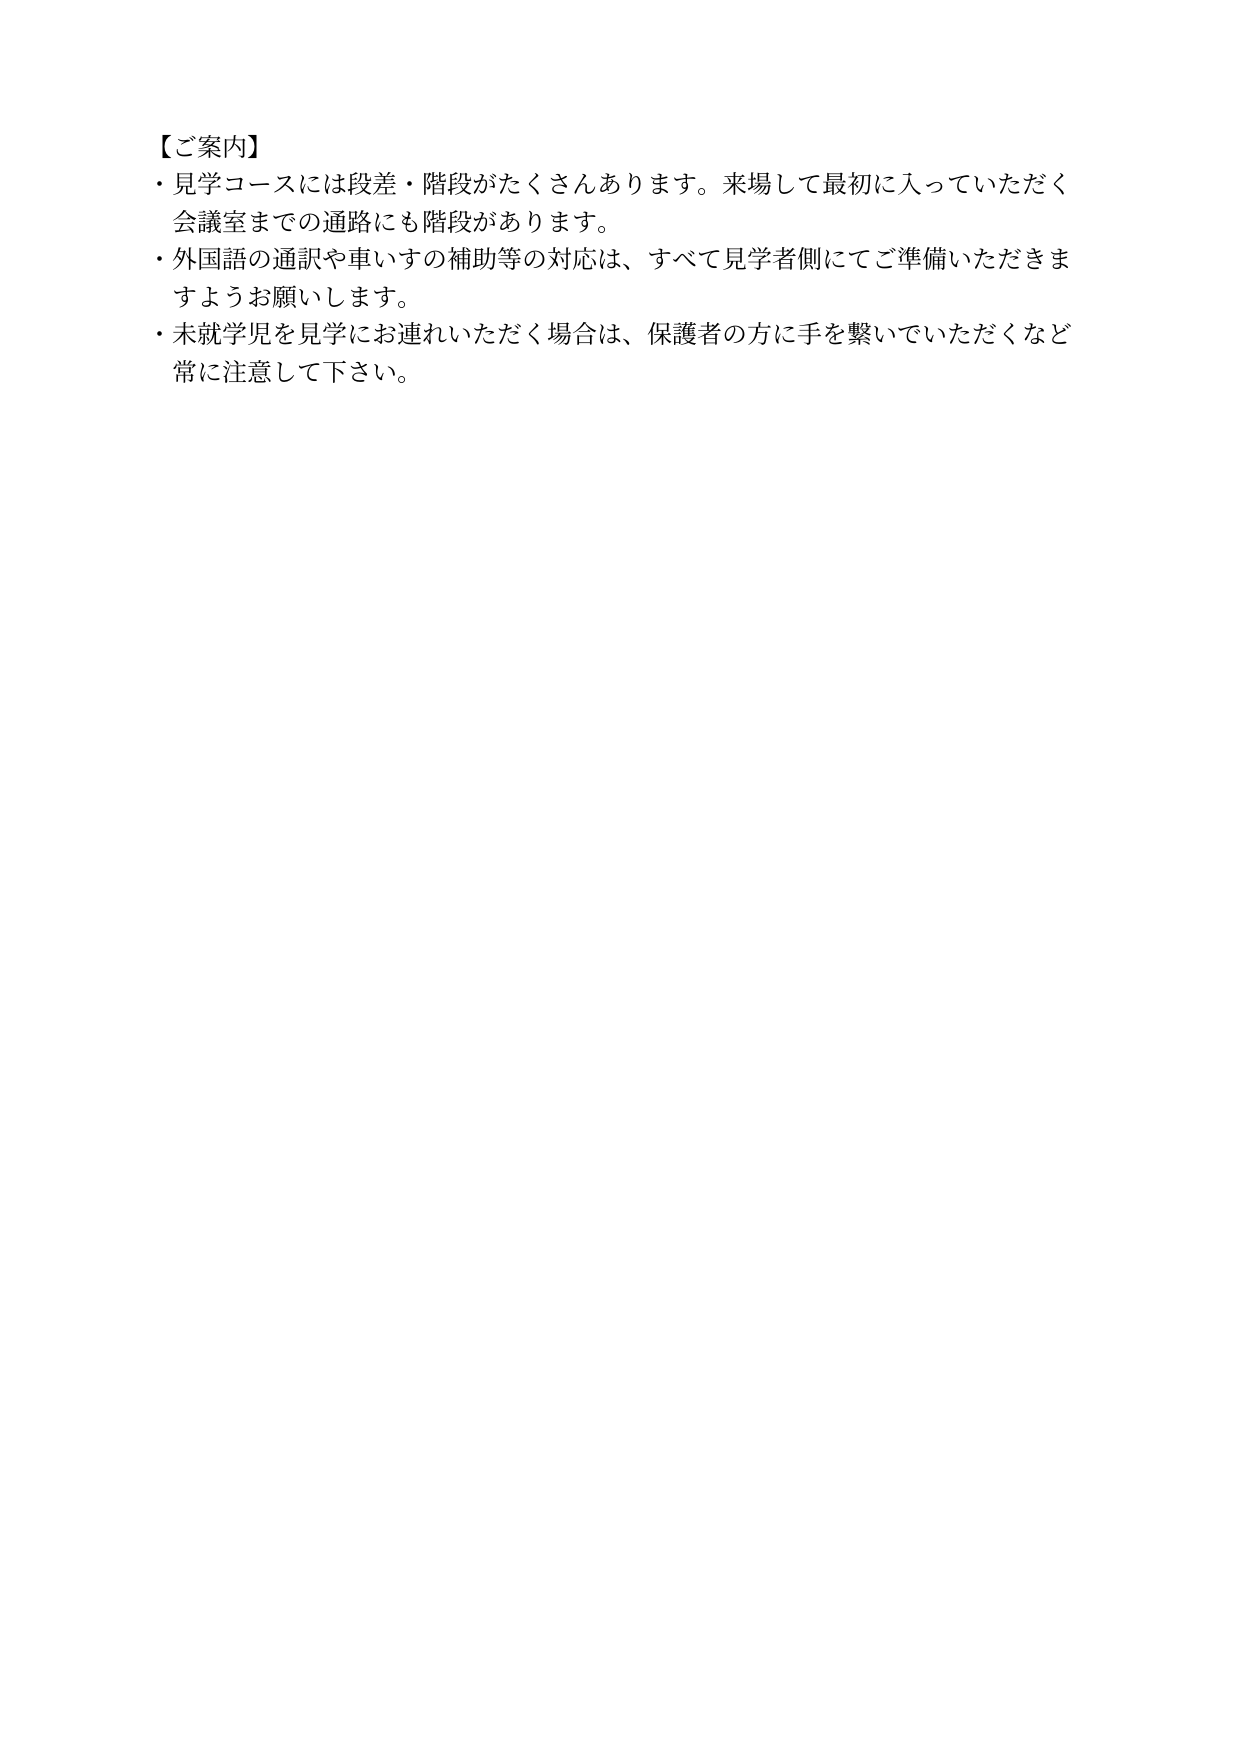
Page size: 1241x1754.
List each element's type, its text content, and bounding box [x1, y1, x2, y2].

text ・見学コースには段差・階段がたくさんあります。来場して最初に入っていただく会議室までの通路にも階段があります。 [148, 164, 1093, 239]
text ・外国語の通訳や車いすの補助等の対応は、すべて見学者側にてご準備いただきますようお願いします。 [148, 239, 1093, 314]
text ・未就学児を見学にお連れいただく場合は、保護者の方に手を繋いでいただくなど常に注意して下さい。 [148, 314, 1093, 389]
text 【ご案内】 [148, 127, 1005, 164]
